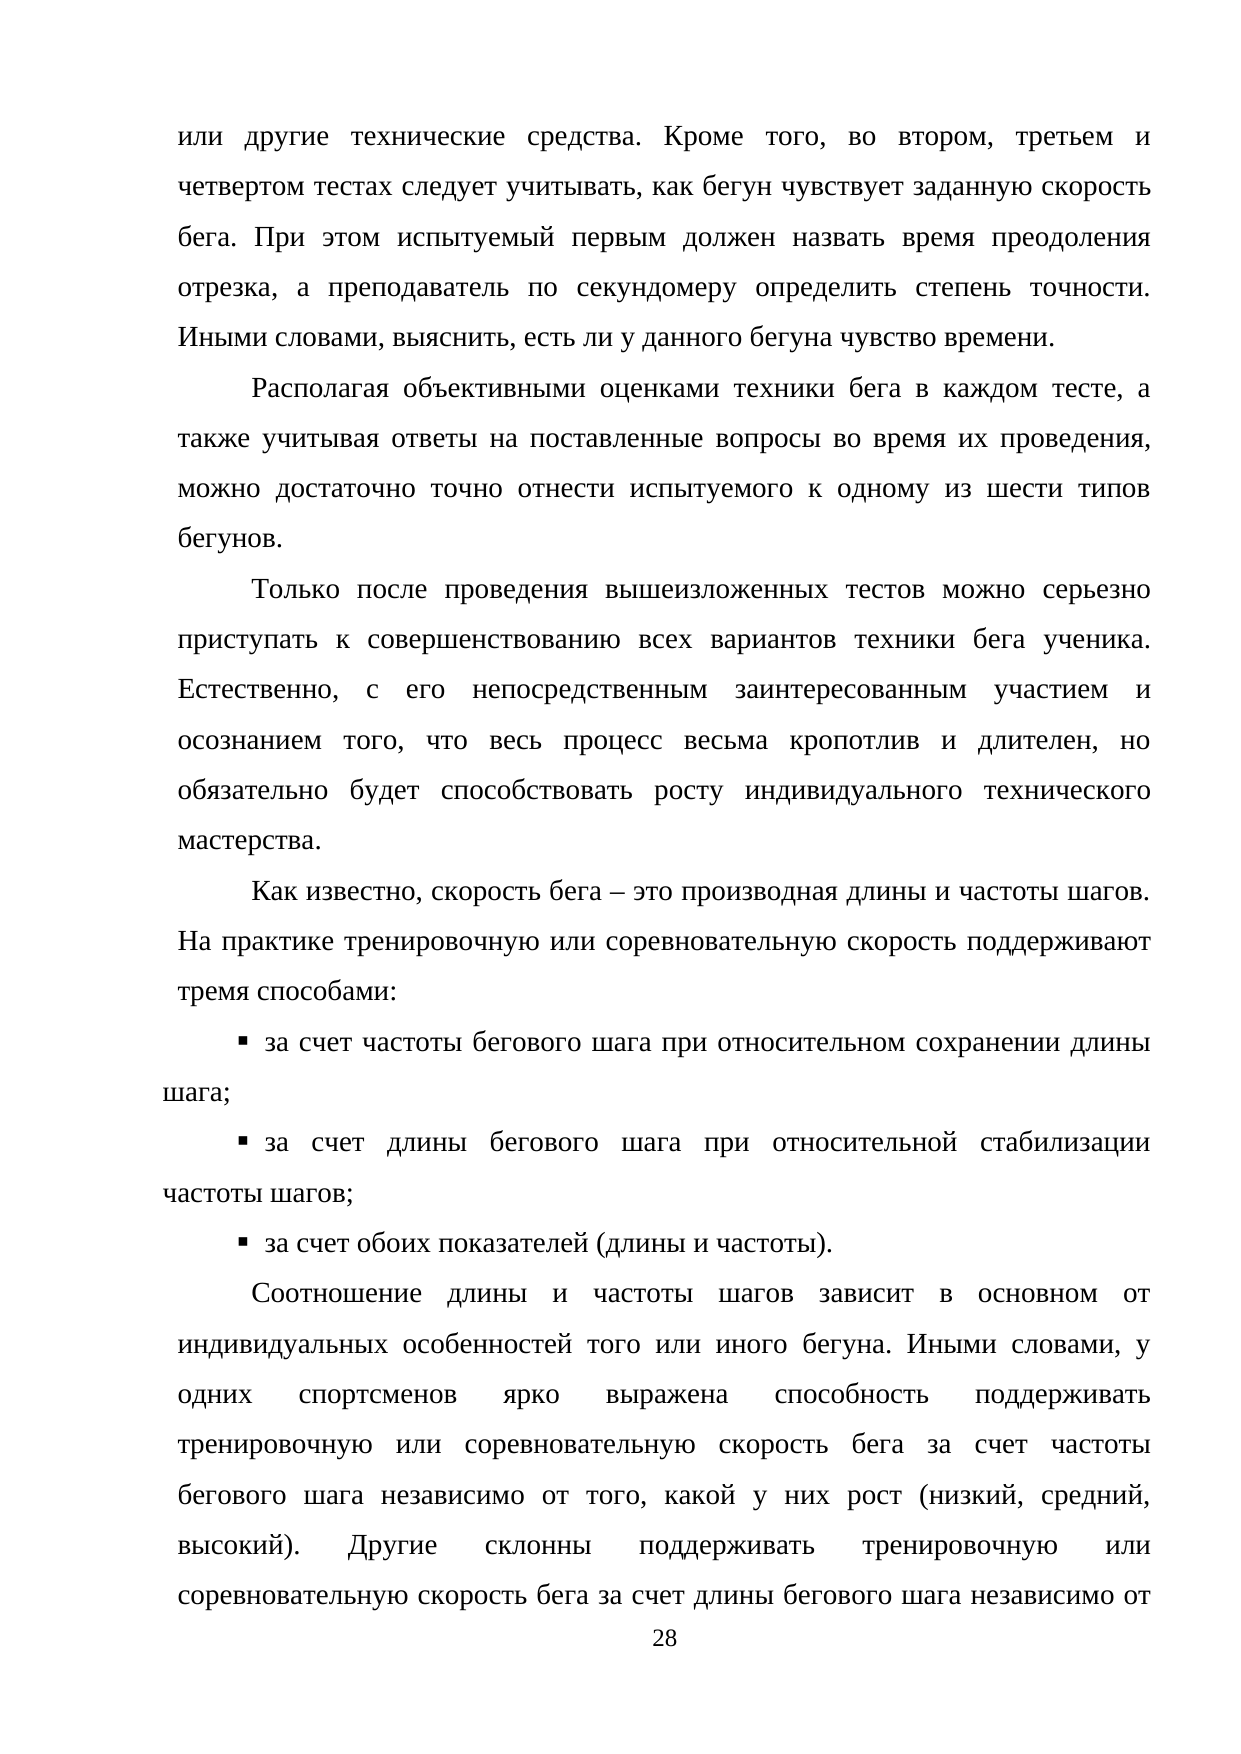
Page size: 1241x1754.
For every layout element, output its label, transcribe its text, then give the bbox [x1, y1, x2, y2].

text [177, 1276, 1152, 1611]
list за счет длины бегового шага при относительной стабилизации частоты шагов; [162, 1124, 1152, 1208]
list за счет частоты бегового шага при относительном сохранении длины шага; [162, 1024, 1152, 1108]
text Как известно, скорость бега – это производная длины и частоты шагов. На практике тренировочную или соревновательную скорость поддерживают тремя способами: [177, 873, 1152, 1007]
list за счет обоих показателей (длины и частоты). [162, 1225, 1152, 1259]
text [177, 118, 1152, 353]
text Располагая объективными оценками техники бега в каждом тесте, а также учитывая ответы на поставленные вопросы во время их проведения, можно достаточно точно отнести испытуемого к одному из шести типов бегунов. [177, 370, 1152, 554]
text Только после проведения вышеизложенных тестов можно серьезно приступать к совершенствованию всех вариантов техники бега ученика. Естественно, с его непосредственным заинтересованным участием и осознанием того, что весь процесс весьма кропотлив и длителен, но обязательно будет способствовать росту индивидуального технического мастерства. [177, 571, 1152, 856]
